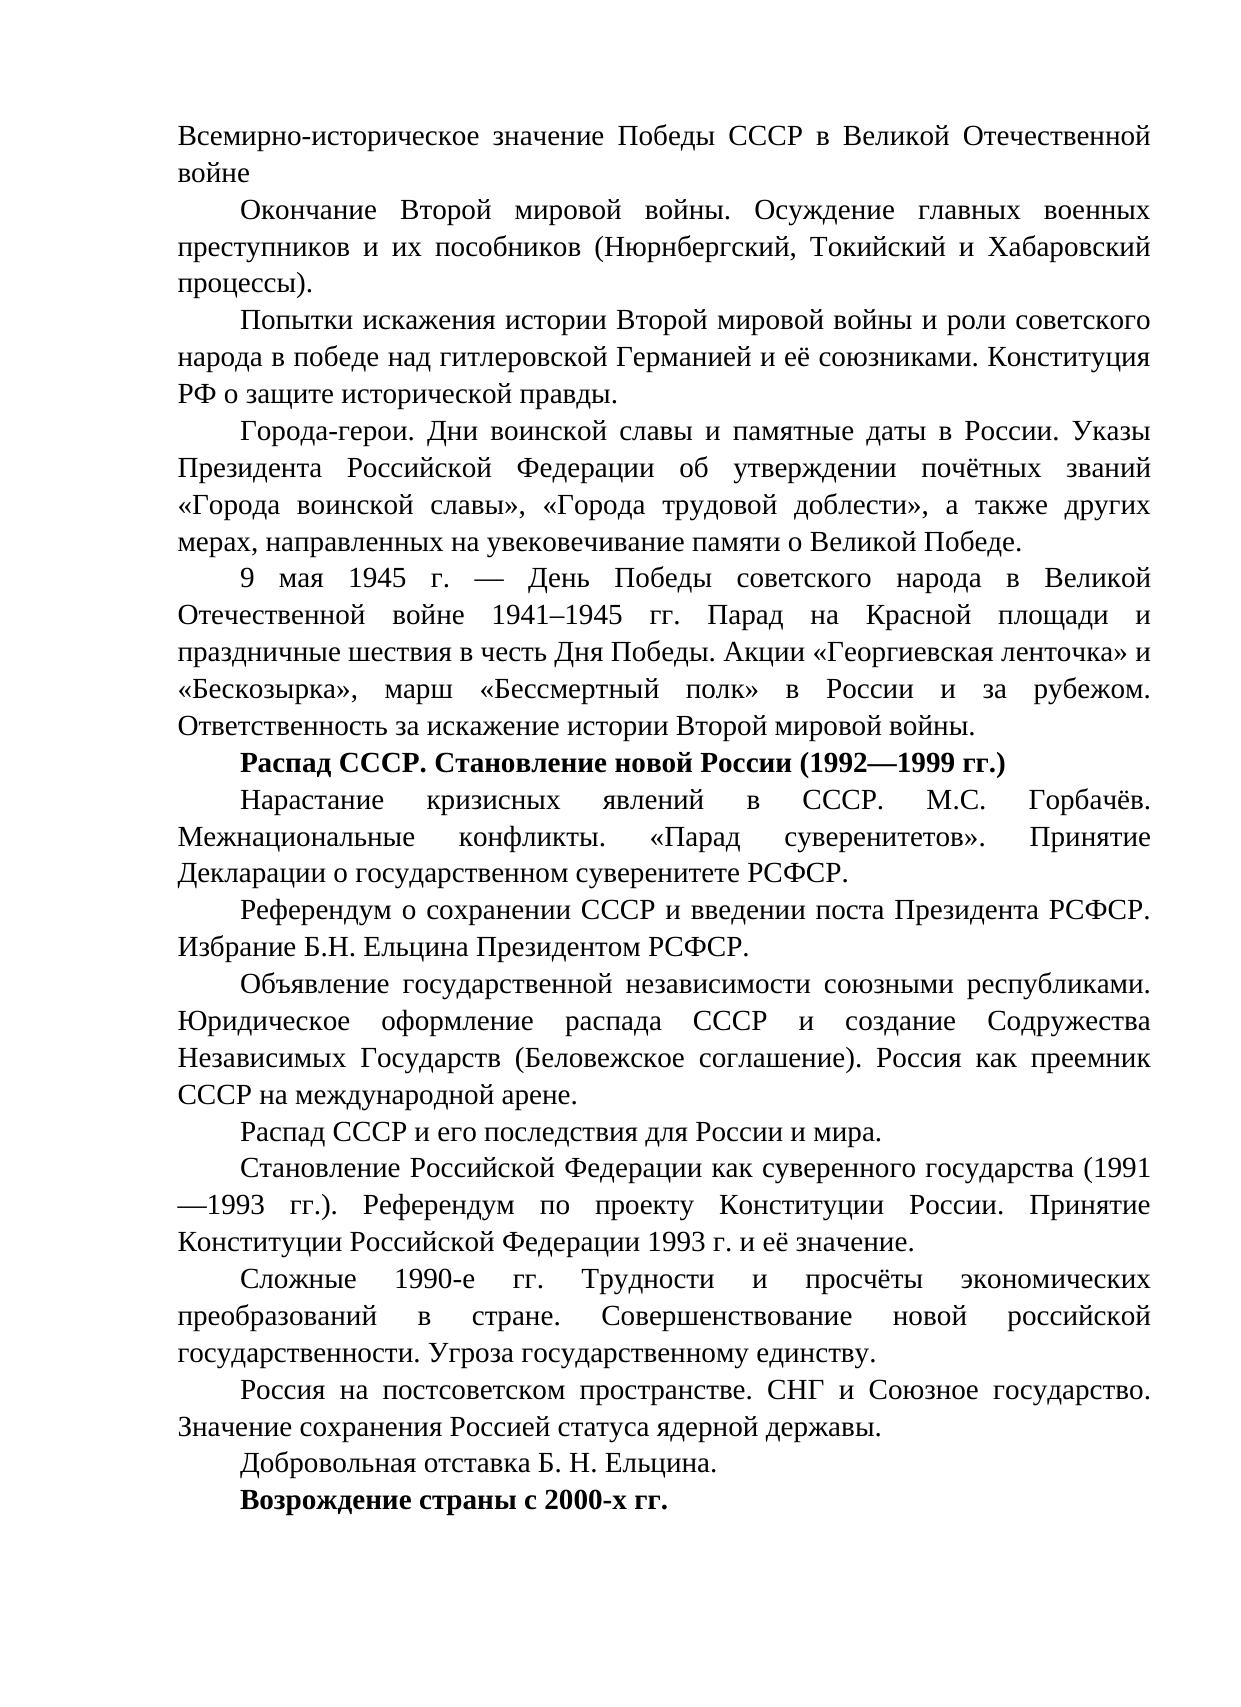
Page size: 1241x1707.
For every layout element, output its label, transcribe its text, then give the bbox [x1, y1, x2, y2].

text Нарастание кризисных явлений в СССР. М.С. Горбачёв. Межнациональные конфликты. «Парад суверенитетов». Принятие Декларации о государственном суверенитете РСФСР. [177, 782, 1152, 889]
text Распад СССР и его последствия для России и мира. [177, 1114, 1152, 1147]
text Возрождение страны с 2000-х гг. [177, 1482, 1152, 1516]
text Становление Российской Федерации как суверенного государства (1991—1993 гг.). Референдум по проекту Конституции России. Принятие Конституции Российской Федерации 1993 г. и её значение. [177, 1151, 1152, 1258]
text Города-герои. Дни воинской славы и памятные даты в России. Указы Президента Российской Федерации об утверждении почётных званий «Города воинской славы», «Города трудовой доблести», а также других мерах, направленных на увековечивание памяти о Великой Победе. [177, 413, 1152, 557]
text Добровольная отставка Б. Н. Ельцина. [177, 1446, 1152, 1479]
text Сложные 1990-е гг. Трудности и просчёты экономических преобразований в стране. Совершенствование новой российской государственности. Угроза государственному единству. [177, 1261, 1152, 1368]
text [177, 118, 1152, 188]
text Референдум о сохранении СССР и введении поста Президента РСФСР. Избрание Б.Н. Ельцина Президентом РСФСР. [177, 892, 1152, 963]
text Россия на постсоветском пространстве. СНГ и Союзное государство. Значение сохранения Россией статуса ядерной державы. [177, 1372, 1152, 1442]
text 9 мая 1945 г. — День Победы советского народа в Великой Отечественной войне 1941–1945 гг. Парад на Красной площади и праздничные шествия в честь Дня Победы. Акции «Георгиевская ленточка» и «Бескозырка», марш «Бессмертный полк» в России и за рубежом. Ответственность за искажение истории Второй мировой войны. [177, 561, 1152, 742]
text Попытки искажения истории Второй мировой войны и роли советского народа в победе над гитлеровской Германией и её союзниками. Конституция РФ о защите исторической правды. [177, 302, 1152, 410]
text Окончание Второй мировой войны. Осуждение главных военных преступников и их пособников (Нюрнбергский, Токийский и Хабаровский процессы). [177, 192, 1152, 299]
text Объявление государственной независимости союзными республиками. Юридическое оформление распада СССР и создание Содружества Независимых Государств (Беловежское соглашение). Россия как преемник СССР на международной арене. [177, 966, 1152, 1110]
text Распад СССР. Становление новой России (1992—1999 гг.) [177, 745, 1152, 778]
